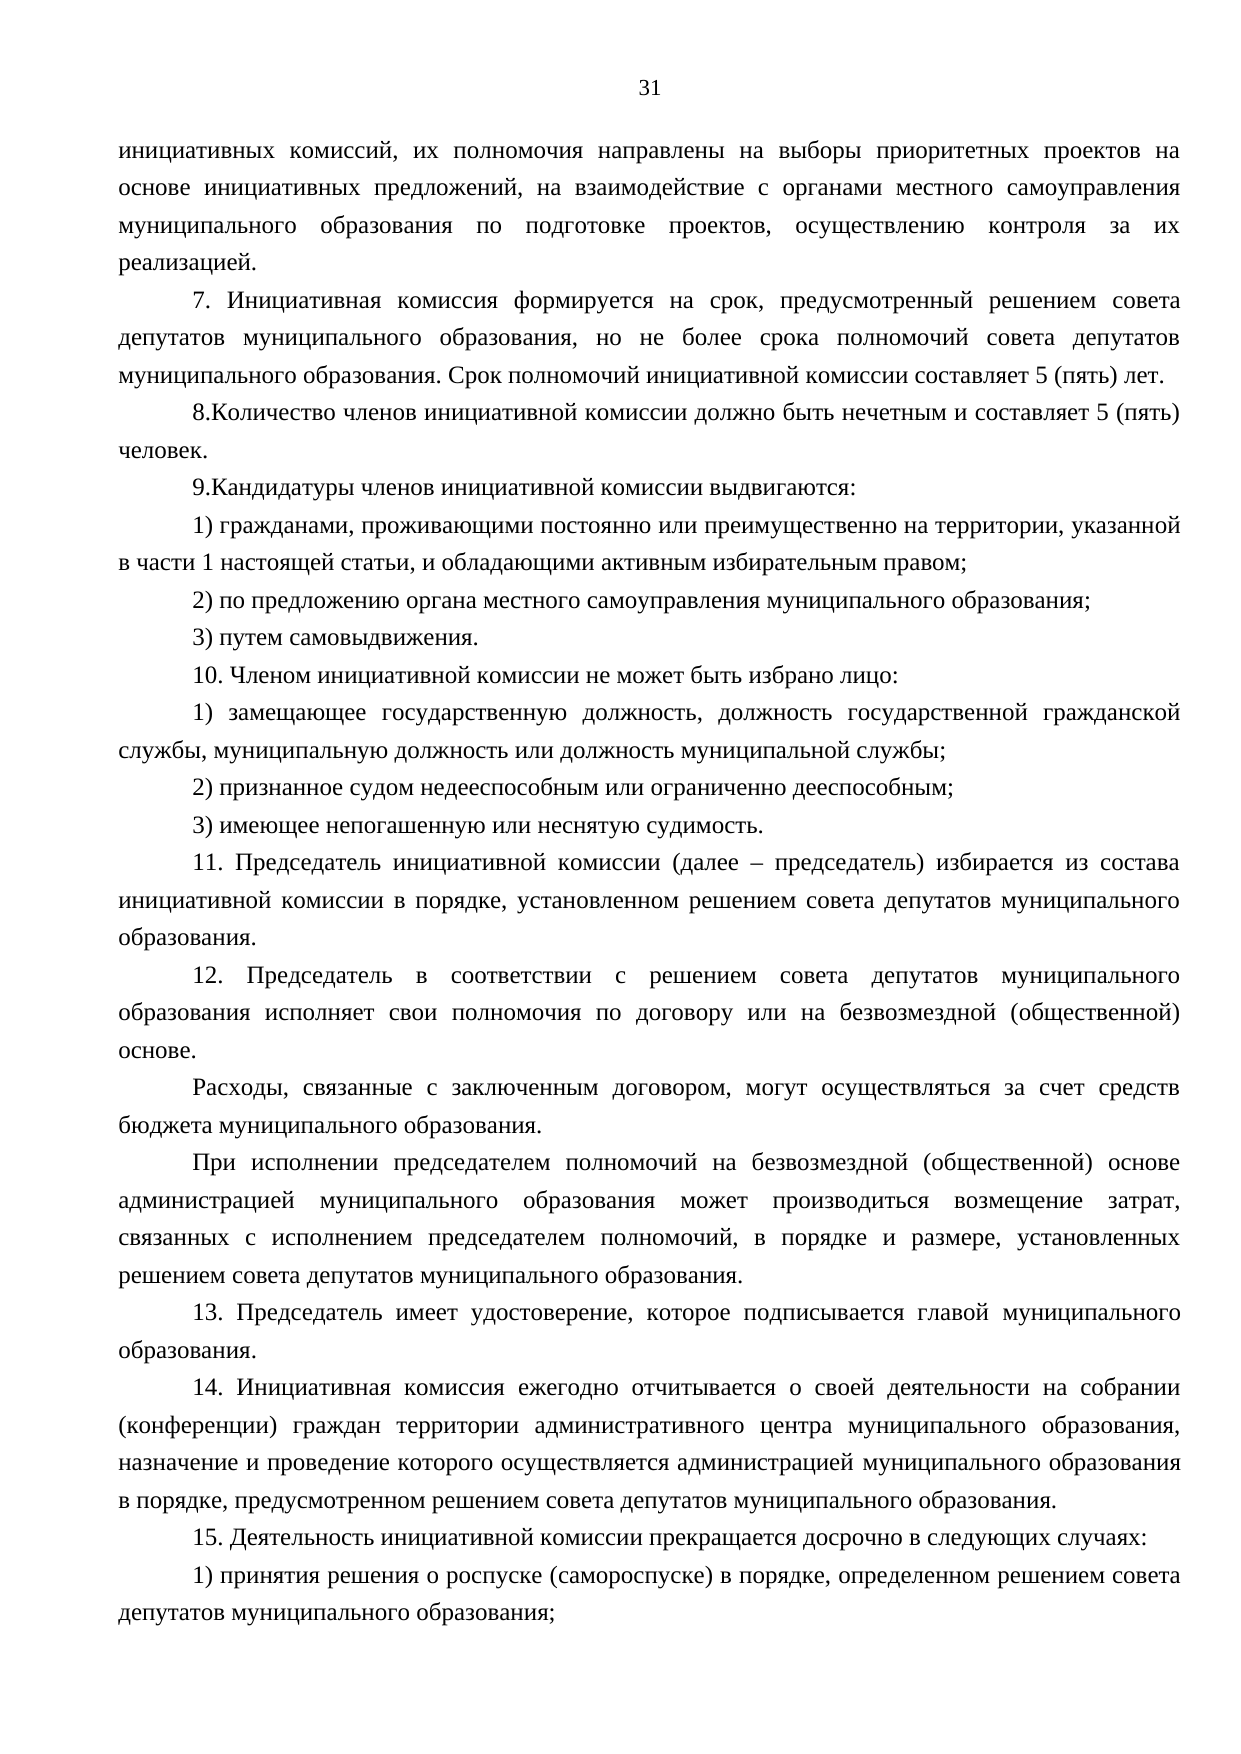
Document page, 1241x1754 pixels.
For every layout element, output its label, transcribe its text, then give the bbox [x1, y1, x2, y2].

text 14. Инициативная комиссия ежегодно отчитывается о своей деятельности на собрании (конференции) граждан территории административного центра муниципального образования, назначение и проведение которого осуществляется администрацией муниципального образования в порядке, предусмотренном решением совета депутатов муниципального образования. [118, 1366, 1181, 1516]
text 9.Кандидатуры членов инициативной комиссии выдвигаются: [118, 466, 1181, 503]
text 1) принятия решения о роспуске (самороспуске) в порядке, определенном решением совета депутатов муниципального образования; [118, 1553, 1181, 1628]
text 7. Инициативная комиссия формируется на срок, предусмотренный решением совета депутатов муниципального образования, но не более срока полномочий совета депутатов муниципального образования. Срок полномочий инициативной комиссии составляет 5 (пять) лет. [118, 278, 1181, 391]
text 11. Председатель инициативной комиссии (далее – председатель) избирается из состава инициативной комиссии в порядке, установленном решением совета депутатов муниципального образования. [118, 841, 1181, 953]
text 2) по предложению органа местного самоуправления муниципального образования; [118, 578, 1181, 616]
text 13. Председатель имеет удостоверение, которое подписывается главой муниципального образования. [118, 1291, 1181, 1366]
text 1) гражданами, проживающими постоянно или преимущественно на территории, указанной в части 1 настоящей статьи, и обладающими активным избирательным правом; [118, 503, 1181, 578]
text 3) путем самовыдвижения. [118, 616, 1181, 653]
text При исполнении председателем полномочий на безвозмездной (общественной) основе администрацией муниципального образования может производиться возмещение затрат, связанных с исполнением председателем полномочий, в порядке и размере, установленных решением совета депутатов муниципального образования. [118, 1141, 1181, 1291]
text 8.Количество членов инициативной комиссии должно быть нечетным и составляет 5 (пять) человек. [118, 391, 1181, 466]
text 12. Председатель в соответствии с решением совета депутатов муниципального образования исполняет свои полномочия по договору или на безвозмездной (общественной) основе. [118, 953, 1181, 1066]
text 15. Деятельность инициативной комиссии прекращается досрочно в следующих случаях: [118, 1516, 1181, 1553]
text Расходы, связанные с заключенным договором, могут осуществляться за счет средств бюджета муниципального образования. [118, 1066, 1181, 1141]
text 1) замещающее государственную должность, должность государственной гражданской службы, муниципальную должность или должность муниципальной службы; [118, 691, 1181, 766]
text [118, 128, 1181, 278]
text 2) признанное судом недееспособным или ограниченно дееспособным; [118, 766, 1181, 803]
text 10. Членом инициативной комиссии не может быть избрано лицо: [118, 653, 1181, 691]
text 3) имеющее непогашенную или неснятую судимость. [118, 803, 1181, 841]
